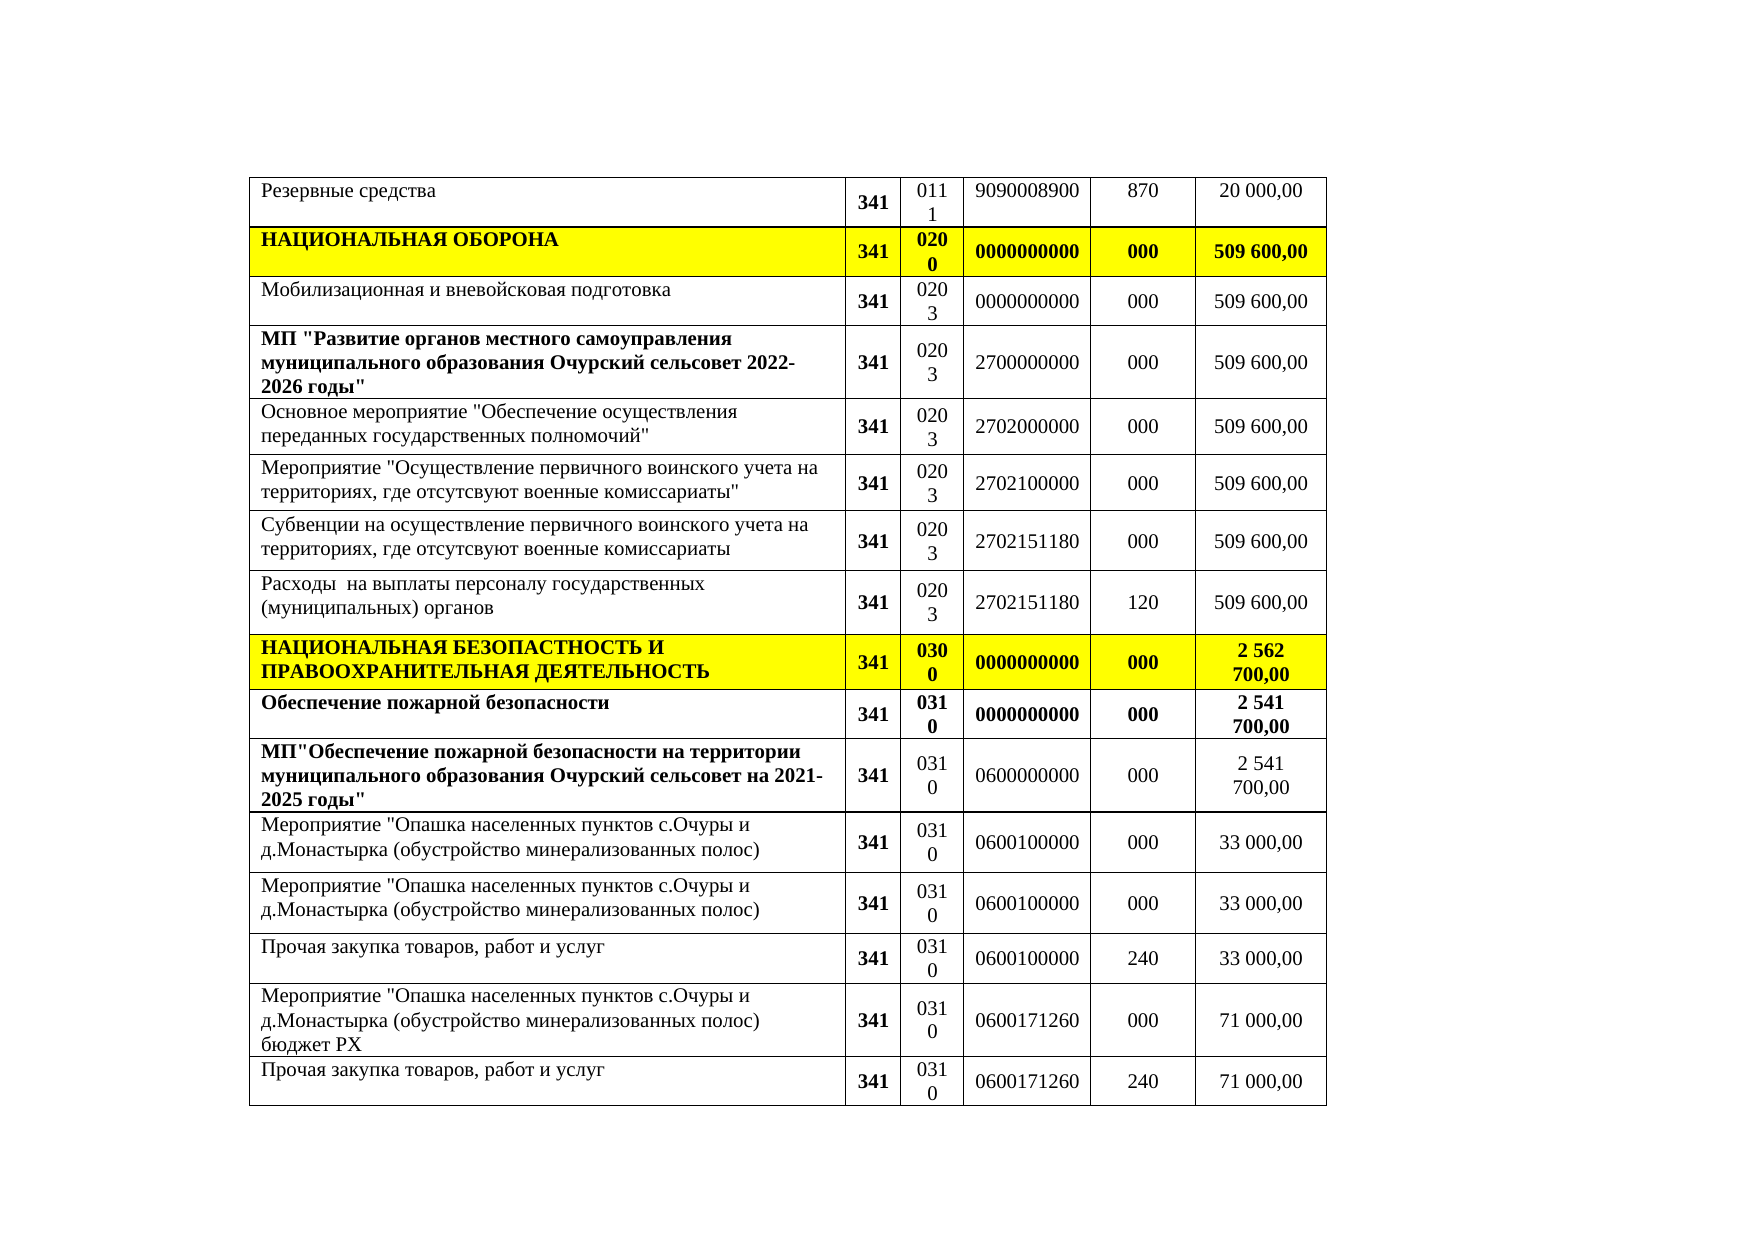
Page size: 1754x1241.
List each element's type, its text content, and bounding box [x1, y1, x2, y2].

table_cell Прочая закупка товаров, работ и услуг [250, 934, 845, 982]
table_cell 0310 [901, 739, 963, 811]
table_cell 2702000000 [964, 399, 1090, 454]
table_cell 0310 [901, 873, 963, 933]
table_cell 341 [846, 277, 900, 325]
table_cell 509 600,00 [1196, 277, 1326, 325]
table_cell 000 [1091, 455, 1195, 510]
table_cell 341 [846, 455, 900, 510]
table_cell 000 [1091, 277, 1195, 325]
table_cell 0300 [901, 635, 963, 689]
table_cell 0203 [901, 277, 963, 325]
table_cell 341 [846, 873, 900, 933]
table_cell Мероприятие "Опашка населенных пунктов с.Очуры и д.Монастырка (обустройство минерализованных полос) [250, 813, 845, 872]
table_cell Резервные средства [250, 178, 845, 226]
table_cell 9090008900 [964, 178, 1090, 226]
table_cell 0600100000 [964, 813, 1090, 872]
table_cell 341 [846, 635, 900, 689]
table_cell 71 000,00 [1196, 984, 1326, 1056]
table_cell 341 [846, 511, 900, 570]
table_cell 341 [846, 739, 900, 811]
table_cell 341 [846, 178, 900, 226]
table_cell 240 [1091, 1057, 1195, 1105]
table_cell 341 [846, 934, 900, 982]
table_cell 2702151180 [964, 511, 1090, 570]
table_cell Мероприятие "Осуществление первичного воинского учета на территориях, где отсутсвуют военные комиссариаты" [250, 455, 845, 510]
table_cell 341 [846, 326, 900, 398]
table_cell 870 [1091, 178, 1195, 226]
table_cell 341 [846, 571, 900, 634]
table_cell 33 000,00 [1196, 934, 1326, 982]
table_cell 341 [846, 228, 900, 276]
table_cell Расходы на выплаты персоналу государственных (муниципальных) органов [250, 571, 845, 634]
table_cell 2702151180 [964, 571, 1090, 634]
table_cell 120 [1091, 571, 1195, 634]
table_cell 0000000000 [964, 277, 1090, 325]
table_cell 509 600,00 [1196, 571, 1326, 634]
table_cell 0600171260 [964, 1057, 1090, 1105]
table_cell 341 [846, 690, 900, 738]
table_cell 341 [846, 813, 900, 872]
table_cell Мероприятие "Опашка населенных пунктов с.Очуры и д.Монастырка (обустройство минерализованных полос) [250, 873, 845, 933]
table_cell 0600100000 [964, 934, 1090, 982]
table_cell 0310 [901, 690, 963, 738]
table_cell 000 [1091, 873, 1195, 933]
table_cell 2 541 700,00 [1196, 690, 1326, 738]
table_cell 0600100000 [964, 873, 1090, 933]
table_cell 000 [1091, 399, 1195, 454]
table_cell Обеспечение пожарной безопасности [250, 690, 845, 738]
table_cell Прочая закупка товаров, работ и услуг [250, 1057, 845, 1105]
table_cell Мероприятие "Опашка населенных пунктов с.Очуры и д.Монастырка (обустройство минерализованных полос) бюджет РХ [250, 984, 845, 1056]
table_cell 0111 [901, 178, 963, 226]
table_cell 2 562 700,00 [1196, 635, 1326, 689]
table_cell 341 [846, 399, 900, 454]
table_cell 000 [1091, 511, 1195, 570]
table_cell 509 600,00 [1196, 228, 1326, 276]
table_cell Субвенции на осуществление первичного воинского учета на территориях, где отсутсвуют военные комиссариаты [250, 511, 845, 570]
table_cell 0310 [901, 813, 963, 872]
table_cell 000 [1091, 326, 1195, 398]
table_cell 2700000000 [964, 326, 1090, 398]
table_cell 509 600,00 [1196, 326, 1326, 398]
table_cell 33 000,00 [1196, 813, 1326, 872]
table_cell 0310 [901, 984, 963, 1056]
table_cell 341 [846, 1057, 900, 1105]
table_cell 0203 [901, 571, 963, 634]
table_cell НАЦИОНАЛЬНАЯ БЕЗОПАСТНОСТЬ И ПРАВООХРАНИТЕЛЬНАЯ ДЕЯТЕЛЬНОСТЬ [250, 635, 845, 689]
table_cell 509 600,00 [1196, 455, 1326, 510]
table_cell Основное мероприятие "Обеспечение осуществления переданных государственных полномочий" [250, 399, 845, 454]
table_cell 0203 [901, 326, 963, 398]
table_cell 0203 [901, 455, 963, 510]
table_cell 000 [1091, 984, 1195, 1056]
table_cell 000 [1091, 228, 1195, 276]
table_cell 0000000000 [964, 690, 1090, 738]
table_cell 0200 [901, 228, 963, 276]
table_cell 71 000,00 [1196, 1057, 1326, 1105]
table_cell МП "Развитие органов местного самоуправления муниципального образования Очурский сельсовет 2022-2026 годы" [250, 326, 845, 398]
table_cell 0000000000 [964, 228, 1090, 276]
table_cell 000 [1091, 690, 1195, 738]
table_cell 2 541 700,00 [1196, 739, 1326, 811]
table_cell 341 [846, 984, 900, 1056]
table_cell 0000000000 [964, 635, 1090, 689]
table_cell 0600171260 [964, 984, 1090, 1056]
table_cell НАЦИОНАЛЬНАЯ ОБОРОНА [250, 228, 845, 276]
table_cell 240 [1091, 934, 1195, 982]
table_cell 20 000,00 [1196, 178, 1326, 226]
table_cell 33 000,00 [1196, 873, 1326, 933]
table_cell 0203 [901, 511, 963, 570]
table_cell МП"Обеспечение пожарной безопасности на территории муниципального образования Очурский сельсовет на 2021-2025 годы" [250, 739, 845, 811]
table_cell 0310 [901, 934, 963, 982]
table_cell Мобилизационная и вневойсковая подготовка [250, 277, 845, 325]
table_cell 000 [1091, 635, 1195, 689]
table_cell 509 600,00 [1196, 399, 1326, 454]
table_cell 509 600,00 [1196, 511, 1326, 570]
table_cell 2702100000 [964, 455, 1090, 510]
table_cell 0310 [901, 1057, 963, 1105]
table_cell 000 [1091, 813, 1195, 872]
table_cell 000 [1091, 739, 1195, 811]
table_cell 0600000000 [964, 739, 1090, 811]
table_cell 0203 [901, 399, 963, 454]
